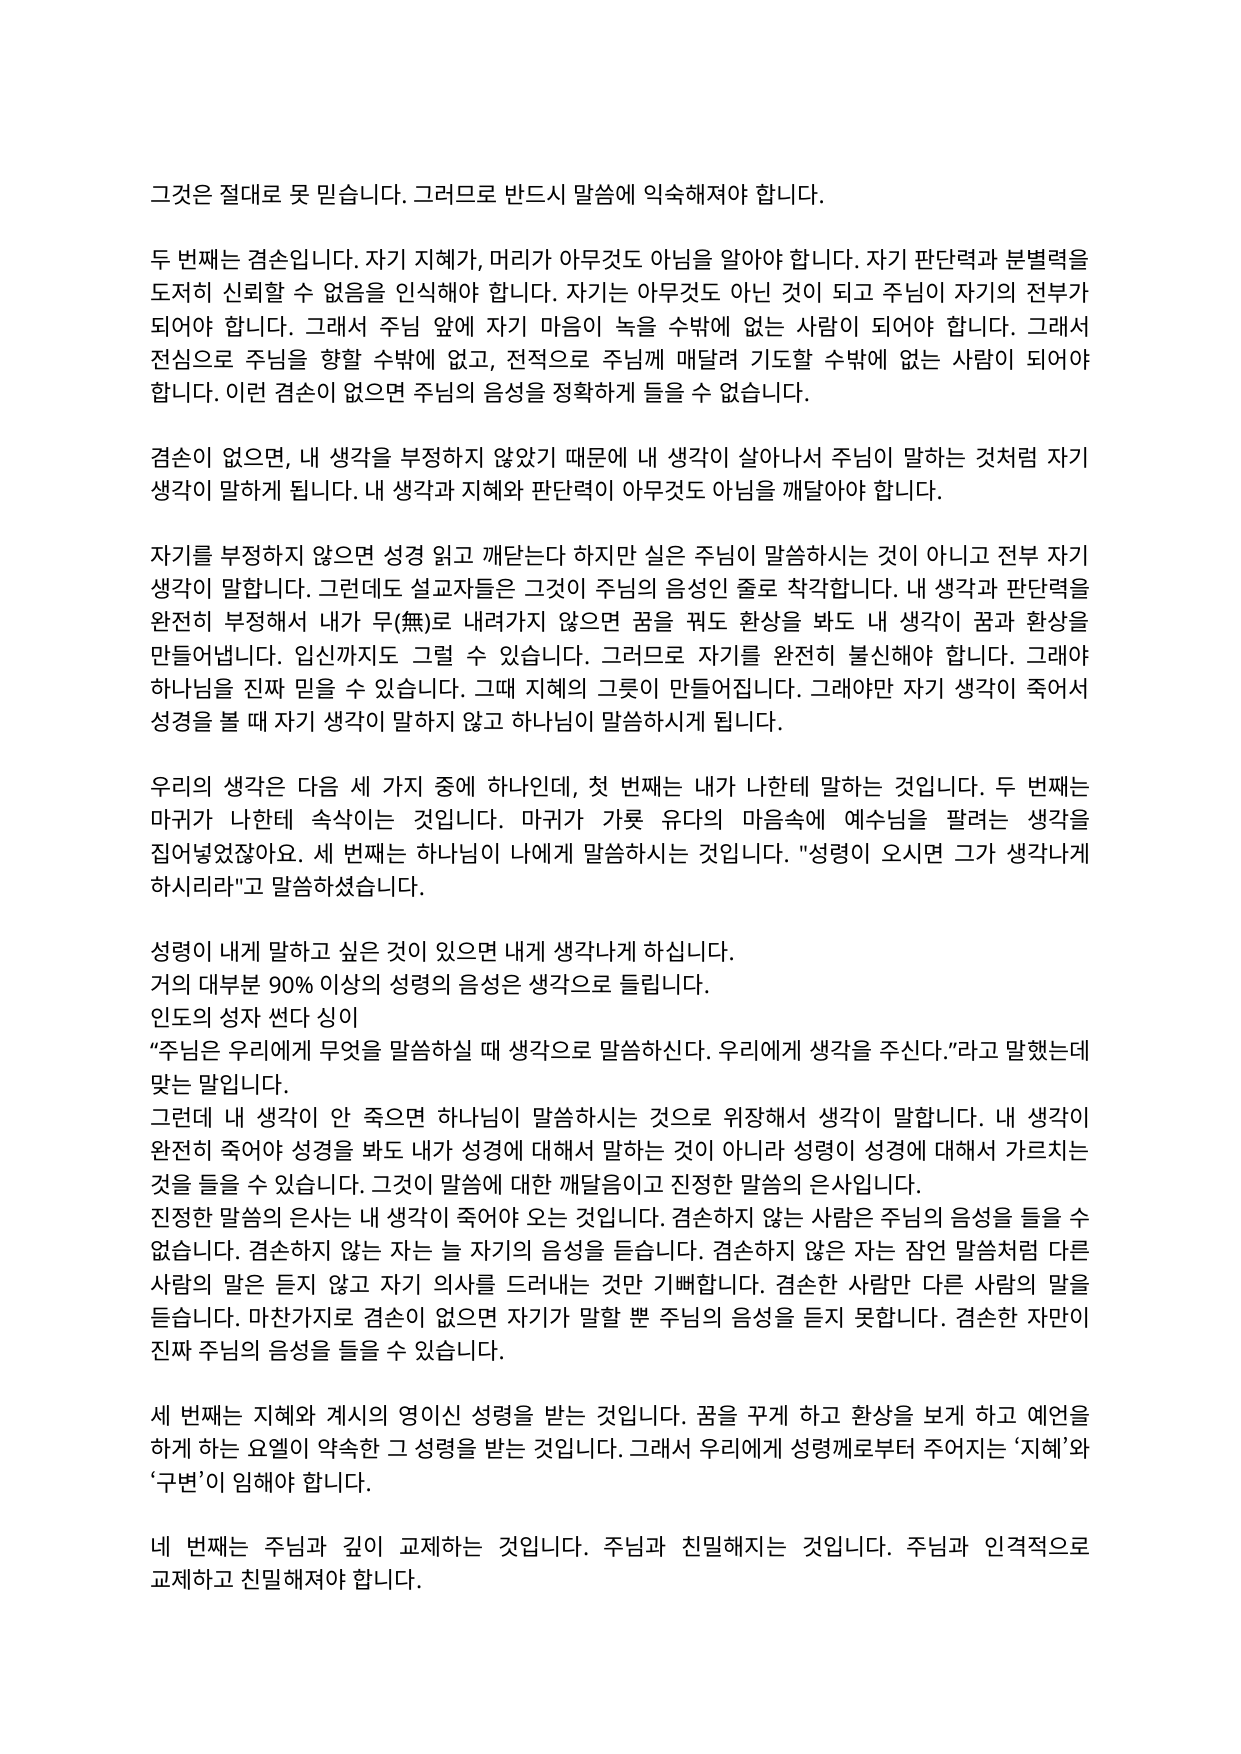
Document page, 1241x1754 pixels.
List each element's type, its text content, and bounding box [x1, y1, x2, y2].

text 진정한 말씀의 은사는 내 생각이 죽어야 오는 것입니다. 겸손하지 않는 사람은 주님의 음성을 들을 수 없습니다. 겸손하지 않는 자는 늘 자기의 음성을 듣습니다. 겸손하지 않은 자는 잠언 말씀처럼 다른 사람의 말은 듣지 않고 자기 의사를 드러내는 것만 기뻐합니다. 겸손한 사람만 다른 사람의 말을 듣습니다. 마찬가지로 겸손이 없으면 자기가 말할 뿐 주님의 음성을 듣지 못합니다. 겸손한 자만이 진짜 주님의 음성을 들을 수 있습니다. [150, 1200, 1090, 1366]
text 인도의 성자 썬다 싱이 [150, 1000, 1090, 1033]
text 네 번째는 주님과 깊이 교제하는 것입니다. 주님과 친밀해지는 것입니다. 주님과 인격적으로 교제하고 친밀해져야 합니다. [150, 1529, 1090, 1596]
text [150, 177, 1090, 211]
text 거의 대부분 90% 이상의 성령의 음성은 생각으로 들립니다. [150, 967, 1090, 1000]
text “주님은 우리에게 무엇을 말씀하실 때 생각으로 말씀하신다. 우리에게 생각을 주신다.”라고 말했는데 맞는 말입니다. [150, 1033, 1090, 1100]
text 성령이 내게 말하고 싶은 것이 있으면 내게 생각나게 하십니다. [150, 933, 1090, 967]
text 그런데 내 생각이 안 죽으면 하나님이 말씀하시는 것으로 위장해서 생각이 말합니다. 내 생각이 완전히 죽어야 성경을 봐도 내가 성경에 대해서 말하는 것이 아니라 성령이 성경에 대해서 가르치는 것을 들을 수 있습니다. 그것이 말씀에 대한 깨달음이고 진정한 말씀의 은사입니다. [150, 1100, 1090, 1200]
text 겸손이 없으면, 내 생각을 부정하지 않았기 때문에 내 생각이 살아나서 주님이 말하는 것처럼 자기 생각이 말하게 됩니다. 내 생각과 지혜와 판단력이 아무것도 아님을 깨달아야 합니다. [150, 440, 1090, 506]
text 세 번째는 지혜와 계시의 영이신 성령을 받는 것입니다. 꿈을 꾸게 하고 환상을 보게 하고 예언을 하게 하는 요엘이 약속한 그 성령을 받는 것입니다. 그래서 우리에게 성령께로부터 주어지는 ‘지혜’와 ‘구변’이 임해야 합니다. [150, 1398, 1090, 1498]
text 두 번째는 겸손입니다. 자기 지혜가, 머리가 아무것도 아님을 알아야 합니다. 자기 판단력과 분별력을 도저히 신뢰할 수 없음을 인식해야 합니다. 자기는 아무것도 아닌 것이 되고 주님이 자기의 전부가 되어야 합니다. 그래서 주님 앞에 자기 마음이 녹을 수밖에 없는 사람이 되어야 합니다. 그래서 전심으로 주님을 향할 수밖에 없고, 전적으로 주님께 매달려 기도할 수밖에 없는 사람이 되어야 합니다. 이런 겸손이 없으면 주님의 음성을 정확하게 들을 수 없습니다. [150, 242, 1090, 408]
text 자기를 부정하지 않으면 성경 읽고 깨닫는다 하지만 실은 주님이 말씀하시는 것이 아니고 전부 자기 생각이 말합니다. 그런데도 설교자들은 그것이 주님의 음성인 줄로 착각합니다. 내 생각과 판단력을 완전히 부정해서 내가 무(無)로 내려가지 않으면 꿈을 꿔도 환상을 봐도 내 생각이 꿈과 환상을 만들어냅니다. 입신까지도 그럴 수 있습니다. 그러므로 자기를 완전히 불신해야 합니다. 그래야 하나님을 진짜 믿을 수 있습니다. 그때 지혜의 그릇이 만들어집니다. 그래야만 자기 생각이 죽어서 성경을 볼 때 자기 생각이 말하지 않고 하나님이 말씀하시게 됩니다. [150, 538, 1090, 737]
text 우리의 생각은 다음 세 가지 중에 하나인데, 첫 번째는 내가 나한테 말하는 것입니다. 두 번째는 마귀가 나한테 속삭이는 것입니다. 마귀가 가룟 유다의 마음속에 예수님을 팔려는 생각을 집어넣었잖아요. 세 번째는 하나님이 나에게 말씀하시는 것입니다. "성령이 오시면 그가 생각나게 하시리라"고 말씀하셨습니다. [150, 769, 1090, 902]
